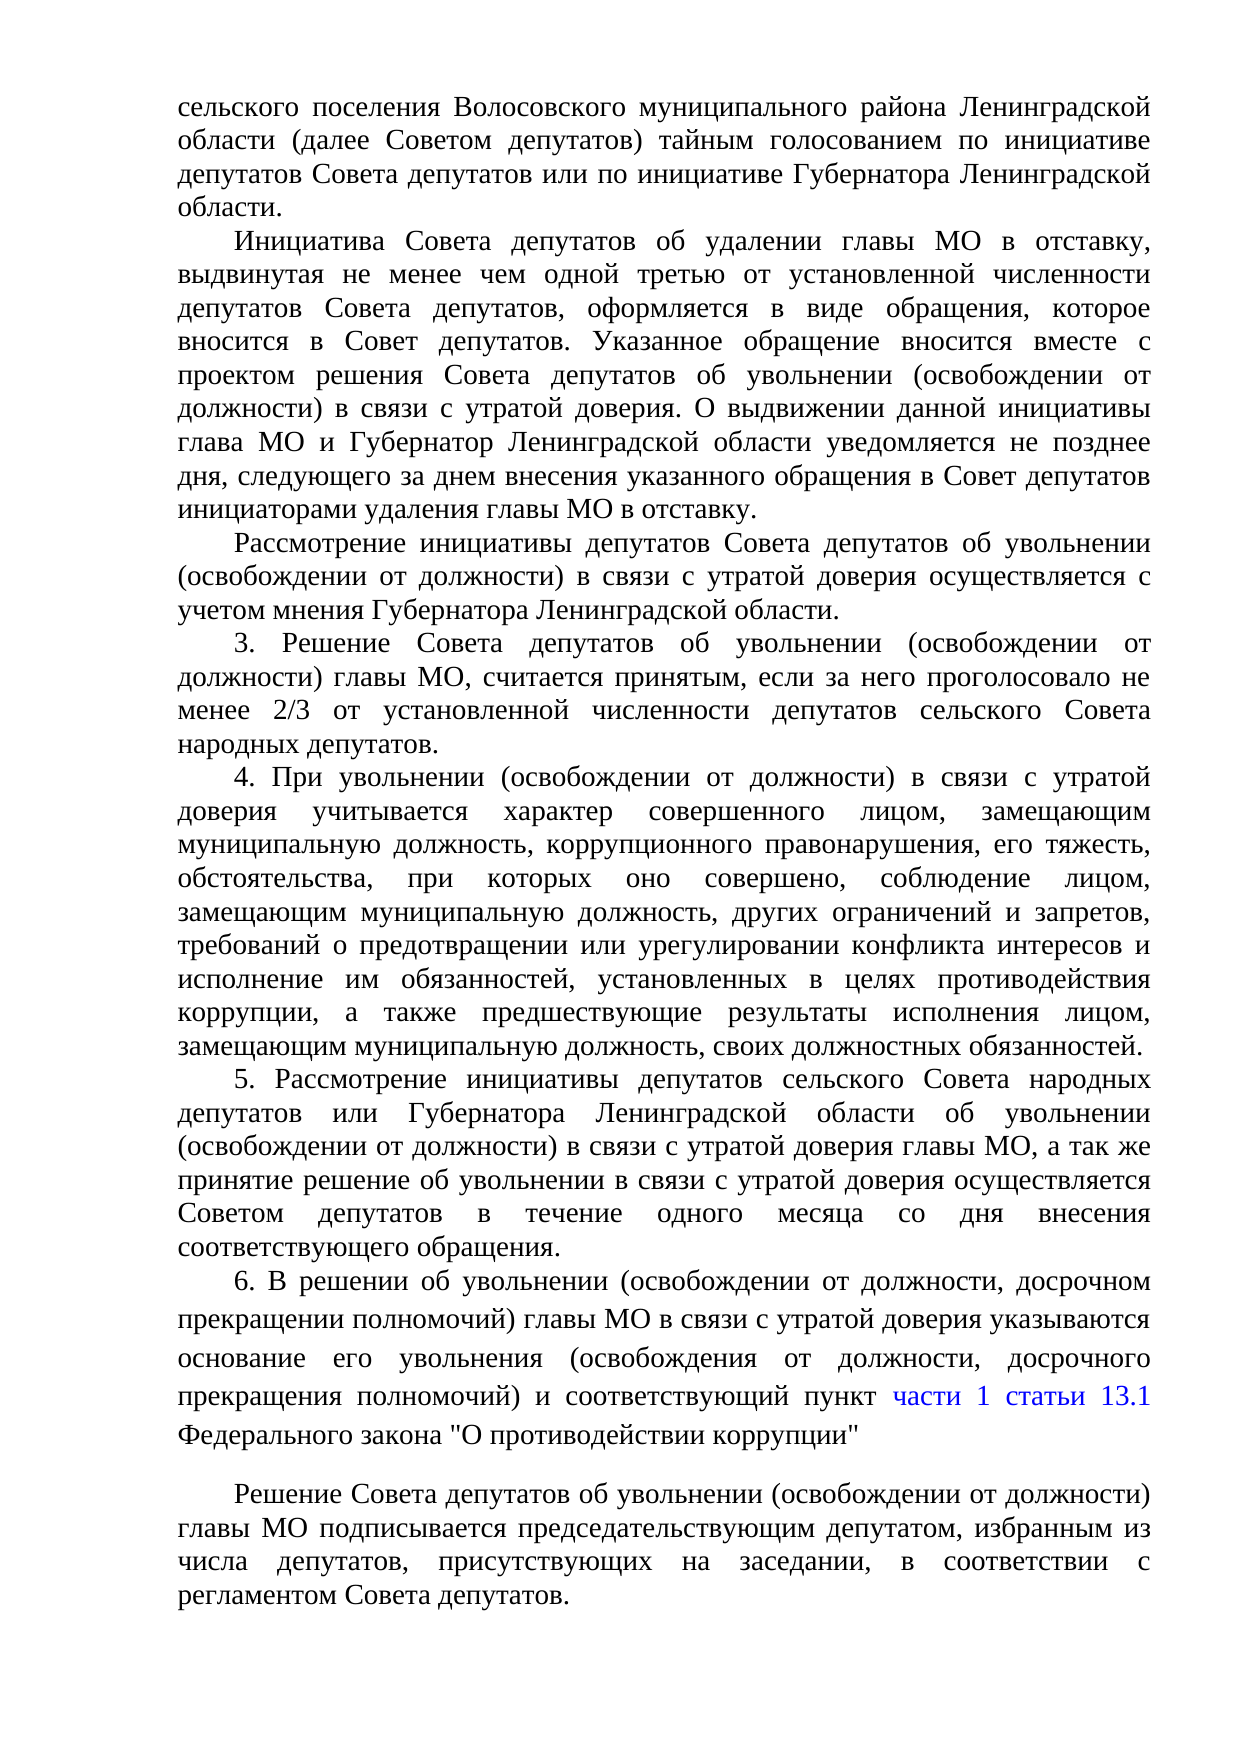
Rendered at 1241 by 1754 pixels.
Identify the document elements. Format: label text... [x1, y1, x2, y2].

text 6. В решении об увольнении (освобождении от должности, досрочном прекращении полномочий) главы МО в связи с утратой доверия указываются основание его увольнения (освобождения от должности, досрочного прекращения полномочий) и соответствующий пункт части 1 статьи 13.1 Федерального закона "О противодействии коррупции" [177, 1263, 1152, 1450]
text Рассмотрение инициативы депутатов Совета депутатов об увольнении (освобождении от должности) в связи с утратой доверия осуществляется с учетом мнения Губернатора Ленинградской области. [177, 525, 1152, 625]
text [177, 89, 1152, 223]
text 3. Решение Совета депутатов об увольнении (освобождении от должности) главы МО, считается принятым, если за него проголосовало не менее 2/3 от установленной численности депутатов сельского Совета народных депутатов. [177, 625, 1152, 759]
text Решение Совета депутатов об увольнении (освобождении от должности) главы МО подписывается председательствующим депутатом, избранным из числа депутатов, присутствующих на заседании, в соответствии с регламентом Совета депутатов. [177, 1476, 1152, 1610]
text Инициатива Совета депутатов об удалении главы МО в отставку, выдвинутая не менее чем одной третью от установленной численности депутатов Совета депутатов, оформляется в виде обращения, которое вносится в Совет депутатов. Указанное обращение вносится вместе с проектом решения Совета депутатов об увольнении (освобождении от должности) в связи с утратой доверия. О выдвижении данной инициативы глава МО и Губернатор Ленинградской области уведомляется не позднее дня, следующего за днем внесения указанного обращения в Совет депутатов инициаторами удаления главы МО в отставку. [177, 223, 1152, 525]
text 5. Рассмотрение инициативы депутатов сельского Совета народных депутатов или Губернатора Ленинградской области об увольнении (освобождении от должности) в связи с утратой доверия главы МО, а так же принятие решение об увольнении в связи с утратой доверия осуществляется Советом депутатов в течение одного месяца со дня внесения соответствующего обращения. [177, 1061, 1152, 1263]
text 4. При увольнении (освобождении от должности) в связи с утратой доверия учитывается характер совершенного лицом, замещающим муниципальную должность, коррупционного правонарушения, его тяжесть, обстоятельства, при которых оно совершено, соблюдение лицом, замещающим муниципальную должность, других ограничений и запретов, требований о предотвращении или урегулировании конфликта интересов и исполнение им обязанностей, установленных в целях противодействия коррупции, а также предшествующие результаты исполнения лицом, замещающим муниципальную должность, своих должностных обязанностей. [177, 759, 1152, 1061]
